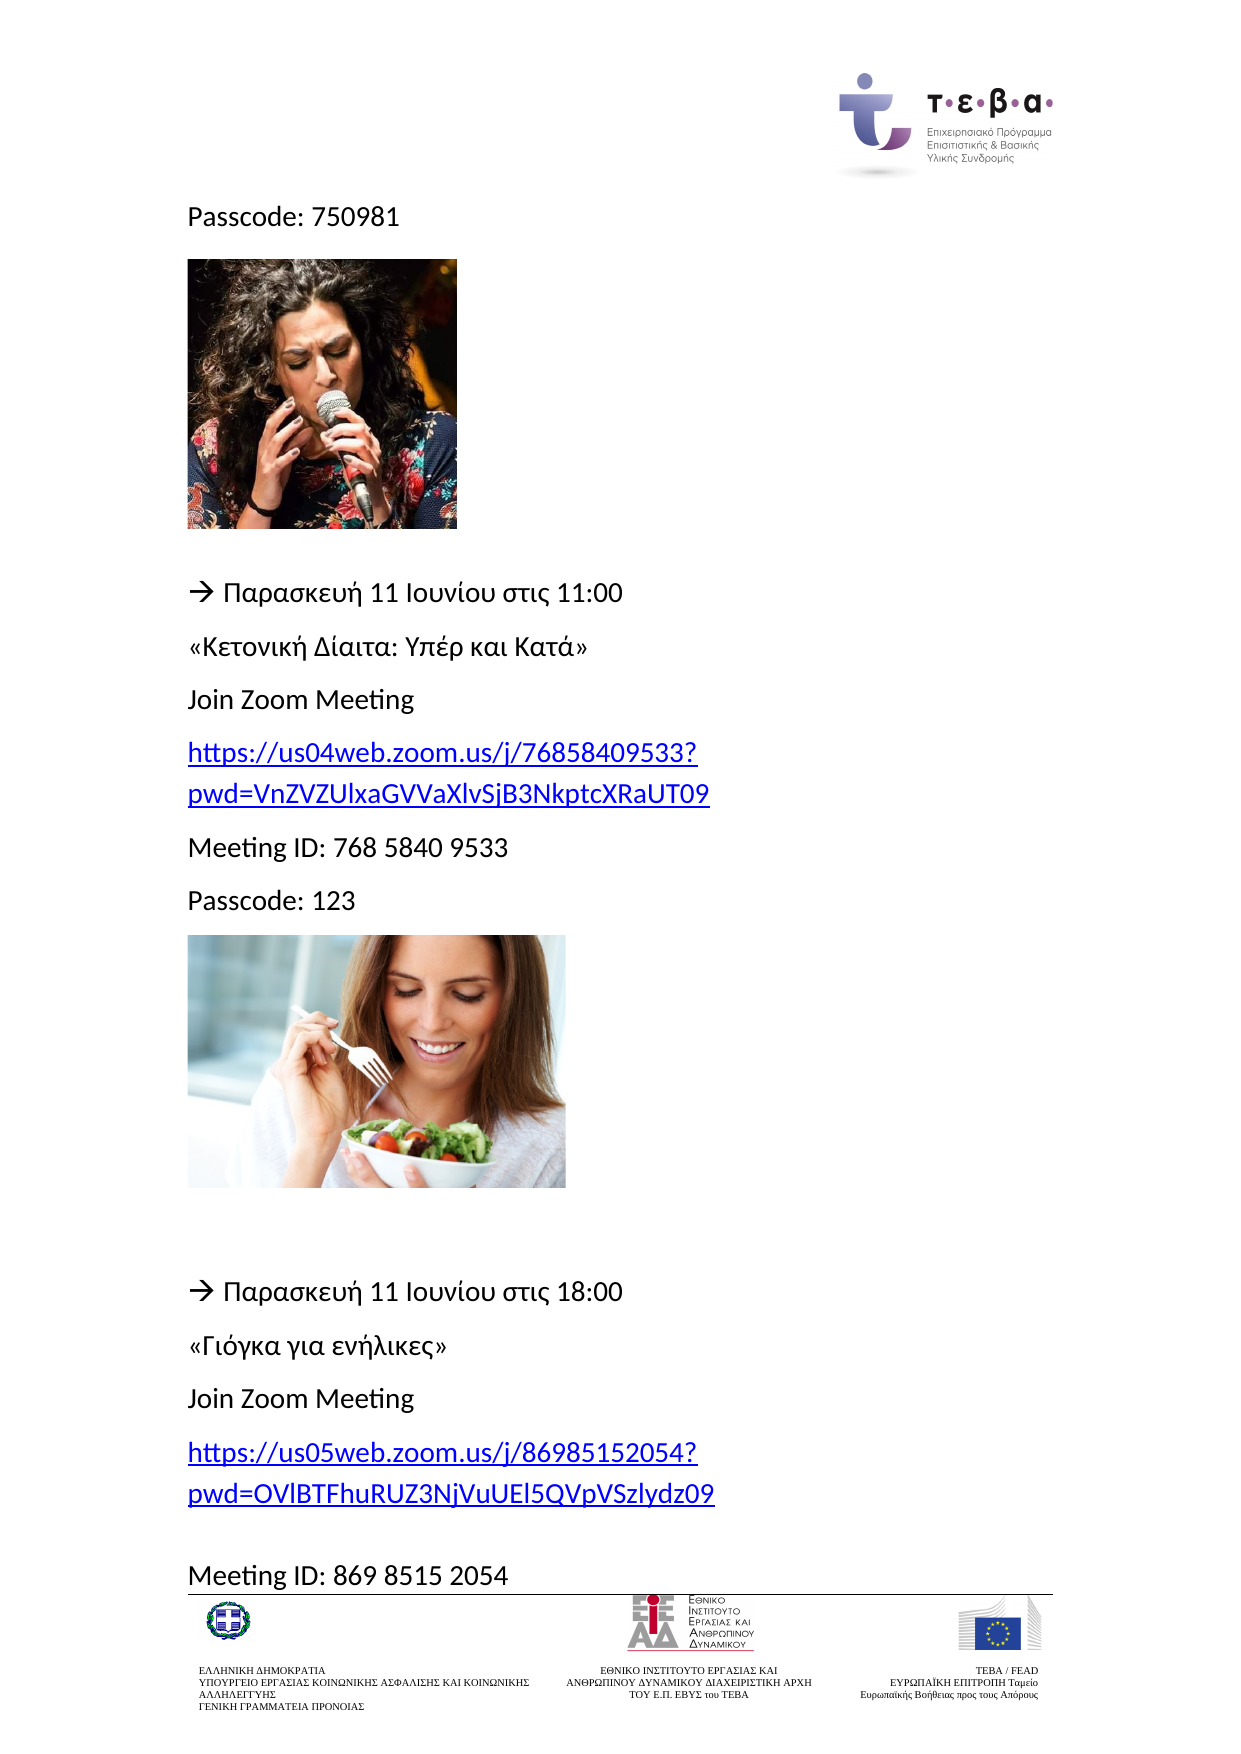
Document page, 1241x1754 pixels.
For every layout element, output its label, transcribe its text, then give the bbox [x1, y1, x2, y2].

picture [187, 259, 457, 529]
picture [198, 1595, 254, 1642]
text Meeting ID: 768 5840 9533 [187, 829, 1053, 864]
text Παρασκευή 11 Ιουνίου στις 18:00 [187, 1273, 1053, 1309]
text «Γιόγκα για ενήλικες» [187, 1327, 1053, 1362]
picture [833, 73, 1053, 179]
text Join Zoom Meeting [187, 681, 1053, 717]
text Join Zoom Meeting [187, 1380, 1053, 1416]
picture [187, 935, 566, 1188]
text Passcode: 750981 [187, 198, 1053, 233]
text https://us04web.zoom.us/j/76858409533?pwd=VnZVZUlxaGVVaXlvSjB3NkptcXRaUT09 [187, 734, 1053, 811]
picture [958, 1595, 1042, 1650]
text Meeting ID: 869 8515 2054 [187, 1557, 1053, 1592]
text «Κετονική Δίαιτα: Υπέρ και Κατά» [187, 628, 1053, 663]
text https://us05web.zoom.us/j/86985152054?pwd=OVlBTFhuRUZ3NjVuUEl5QVpVSzlydz09 [187, 1434, 1053, 1510]
text Παρασκευή 11 Ιουνίου στις 11:00 [187, 574, 1053, 610]
text Passcode: 123 [187, 882, 1053, 918]
picture [627, 1595, 754, 1652]
